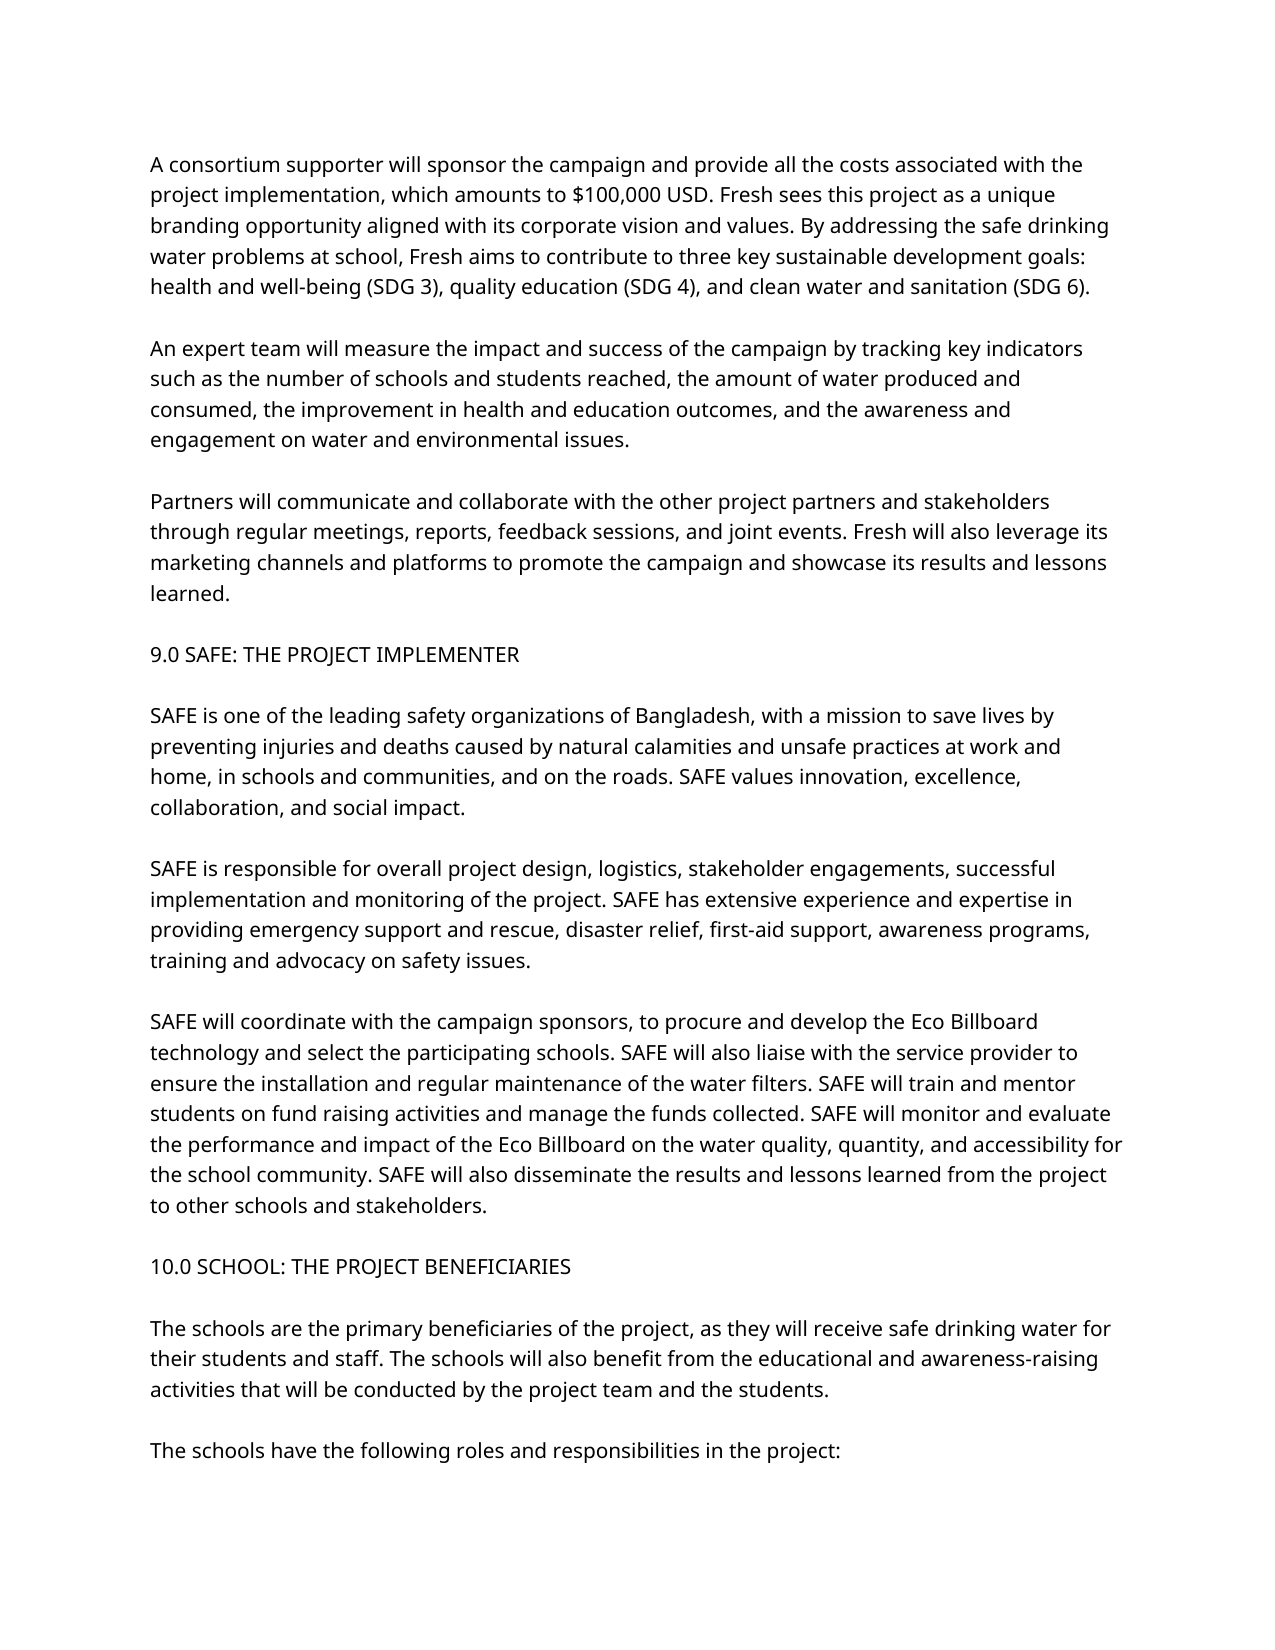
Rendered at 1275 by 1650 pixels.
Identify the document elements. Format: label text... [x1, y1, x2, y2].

text SAFE is one of the leading safety organizations of Bangladesh, with a mission to save lives by preventing injuries and deaths caused by natural calamities and unsafe practices at work and home, in schools and communities, and on the roads. SAFE values innovation, excellence, collaboration, and social impact. [150, 701, 1125, 822]
text An expert team will measure the impact and success of the campaign by tracking key indicators such as the number of schools and students reached, the amount of water produced and consumed, the improvement in health and education outcomes, and the awareness and engagement on water and environmental issues. [150, 334, 1125, 454]
text 9.0 SAFE: THE PROJECT IMPLEMENTER [150, 640, 1125, 668]
text SAFE will coordinate with the campaign sponsors, to procure and develop the Eco Billboard technology and select the participating schools. SAFE will also liaise with the service provider to ensure the installation and regular maintenance of the water filters. SAFE will train and mentor students on fund raising activities and manage the funds collected. SAFE will monitor and evaluate the performance and impact of the Eco Billboard on the water quality, quantity, and accessibility for the school community. SAFE will also disseminate the results and lessons learned from the project to other schools and stakeholders. [150, 1007, 1125, 1220]
text The schools have the following roles and responsibilities in the project: [150, 1436, 1125, 1465]
text The schools are the primary beneficiaries of the project, as they will receive safe drinking water for their students and staff. The schools will also benefit from the educational and awareness-raising activities that will be conducted by the project team and the students. [150, 1314, 1125, 1403]
text A consortium supporter will sponsor the campaign and provide all the costs associated with the project implementation, which amounts to $100,000 USD. Fresh sees this project as a unique branding opportunity aligned with its corporate vision and values. By addressing the safe drinking water problems at school, Fresh aims to contribute to three key sustainable development goals: health and well-being (SDG 3), quality education (SDG 4), and clean water and sanitation (SDG 6). [150, 150, 1125, 301]
text SAFE is responsible for overall project design, logistics, stakeholder engagements, successful implementation and monitoring of the project. SAFE has extensive experience and expertise in providing emergency support and rescue, disaster relief, first-aid support, awareness programs, training and advocacy on safety issues. [150, 854, 1125, 975]
text Partners will communicate and collaborate with the other project partners and stakeholders through regular meetings, reports, feedback sessions, and joint events. Fresh will also leverage its marketing channels and platforms to promote the campaign and showcase its results and lessons learned. [150, 487, 1125, 607]
text 10.0 SCHOOL: THE PROJECT BENEFICIARIES [150, 1252, 1125, 1281]
